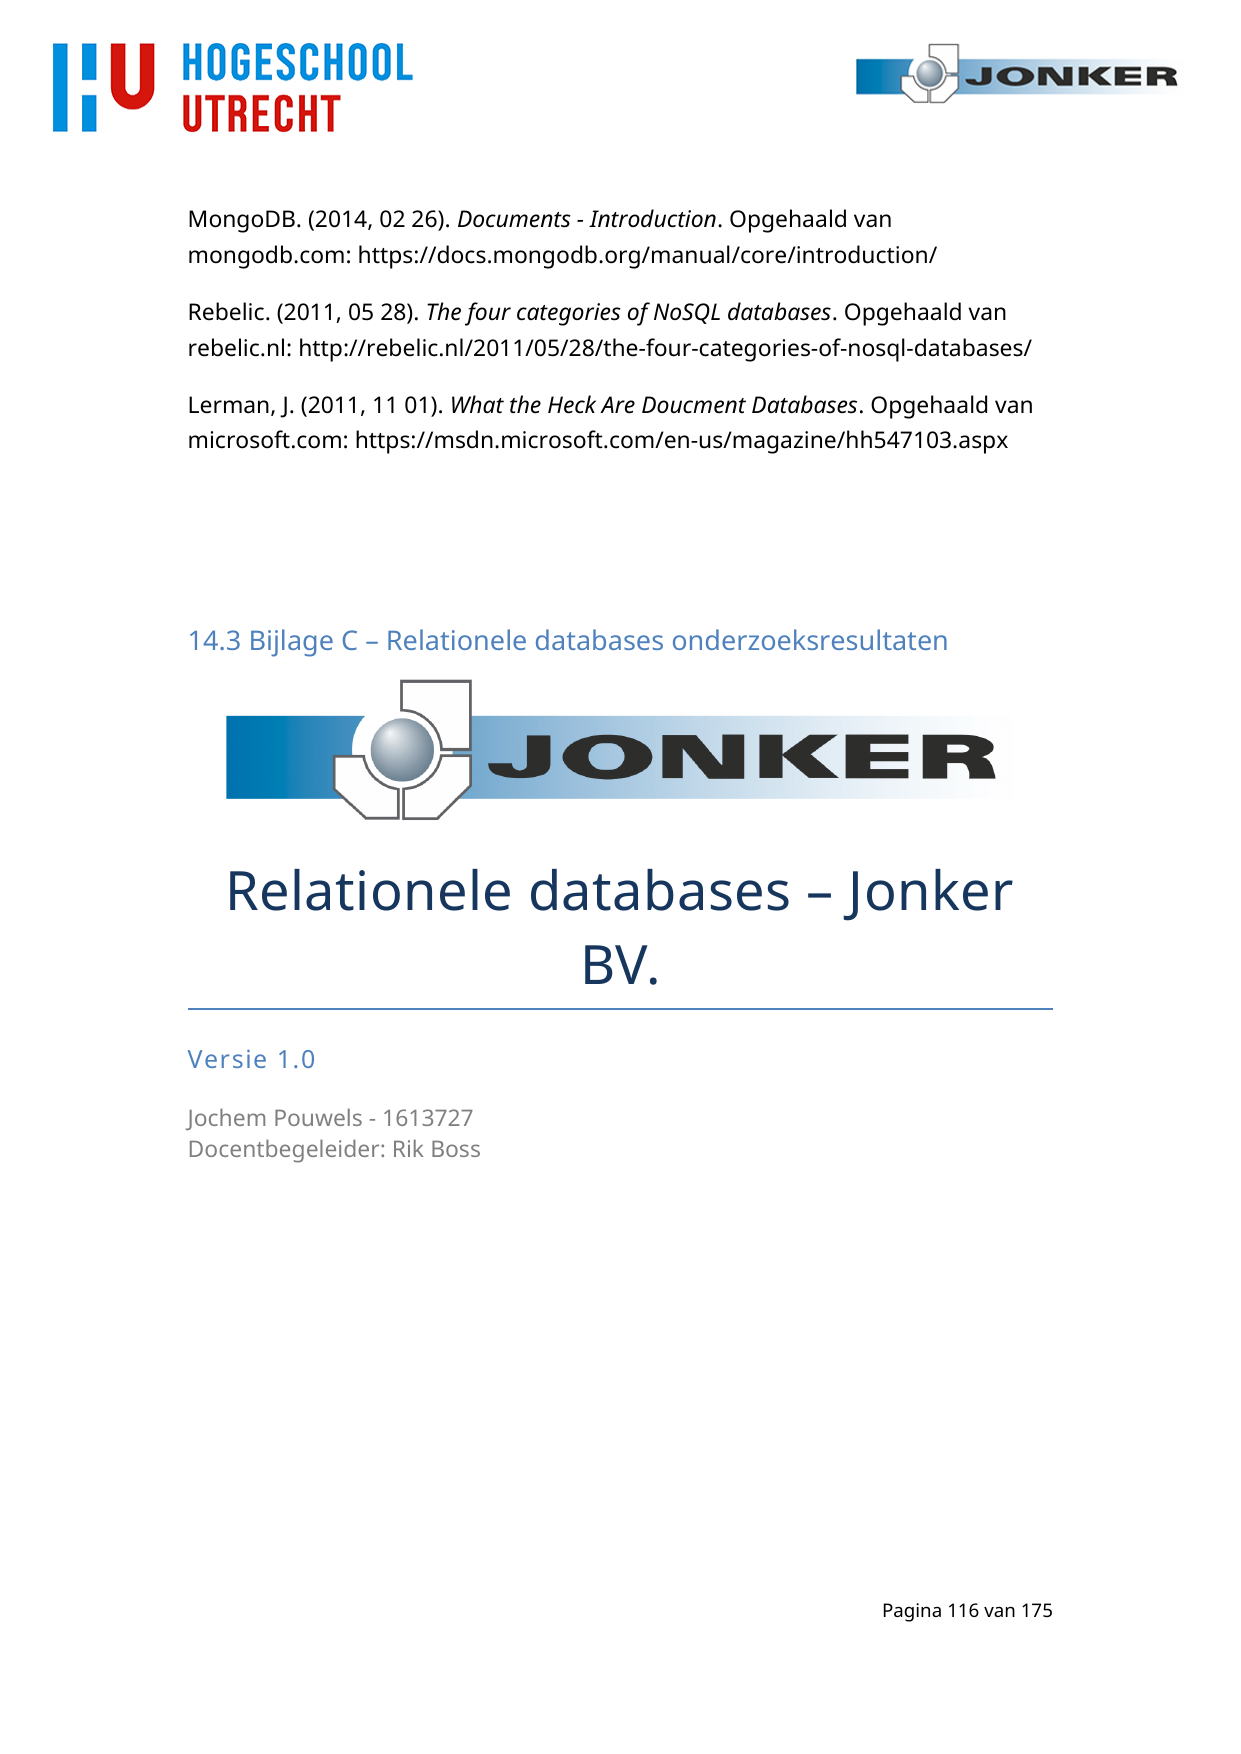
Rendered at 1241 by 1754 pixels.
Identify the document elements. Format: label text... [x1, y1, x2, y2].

subtitle 14.3 Bijlage C – Relationele databases onderzoeksresultaten [187, 621, 1053, 658]
text Jochem Pouwels - 1613727 Docentbegeleider: Rik Boss [187, 1102, 1053, 1164]
subtitle Versie 1.0 [187, 1042, 1053, 1076]
picture [53, 43, 413, 132]
picture [840, 37, 1200, 117]
title Relationele databases – Jonker BV. [187, 852, 1053, 1010]
picture [187, 663, 1052, 853]
